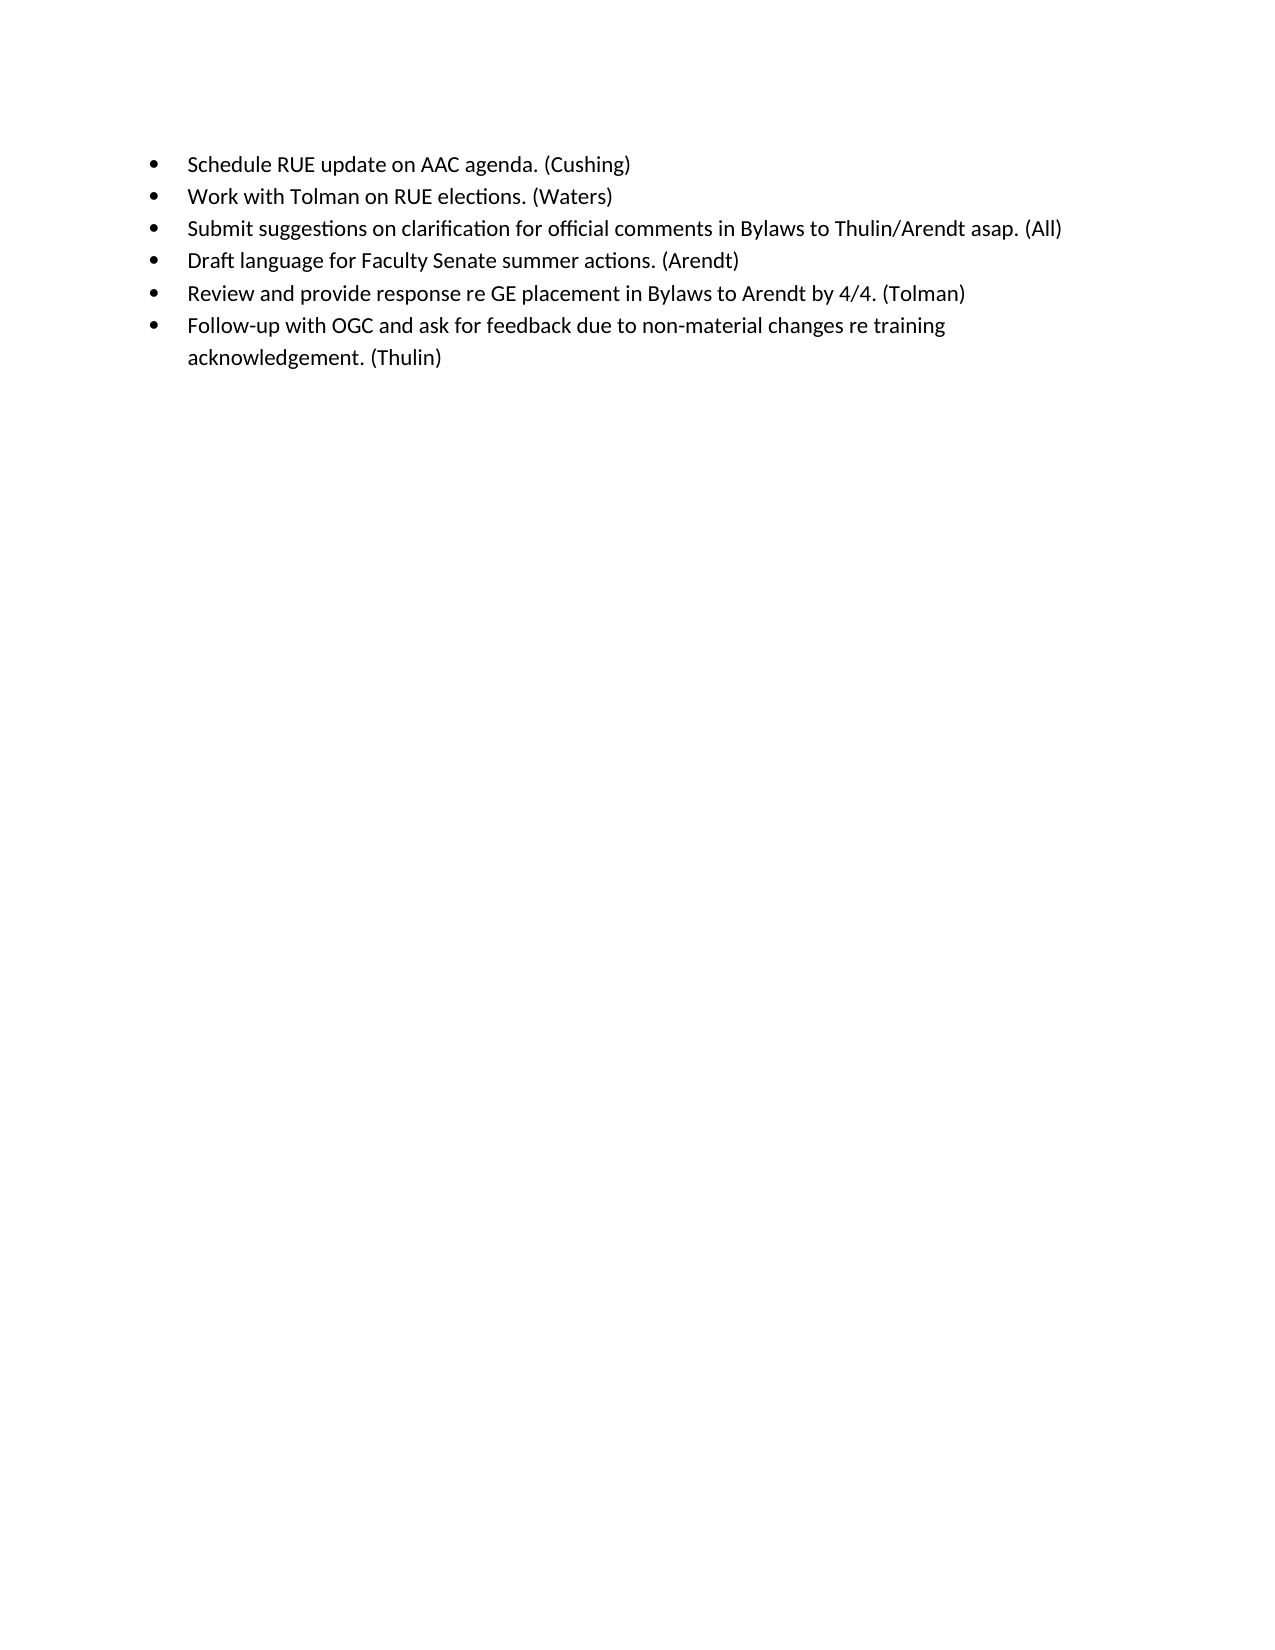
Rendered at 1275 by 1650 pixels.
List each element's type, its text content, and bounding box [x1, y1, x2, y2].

list Schedule RUE update on AAC agenda. (Cushing) [150, 150, 1125, 178]
list Draft language for Faculty Senate summer actions. (Arendt) [150, 247, 1125, 274]
list Follow-up with OGC and ask for feedback due to non-material changes re training acknowledgement. (Thulin) [150, 311, 1125, 371]
list Review and provide response re GE placement in Bylaws to Arendt by 4/4. (Tolman) [150, 279, 1125, 307]
list Submit suggestions on clarification for official comments in Bylaws to Thulin/Arendt asap. (All) [150, 214, 1125, 242]
list Work with Tolman on RUE elections. (Waters) [150, 182, 1125, 210]
